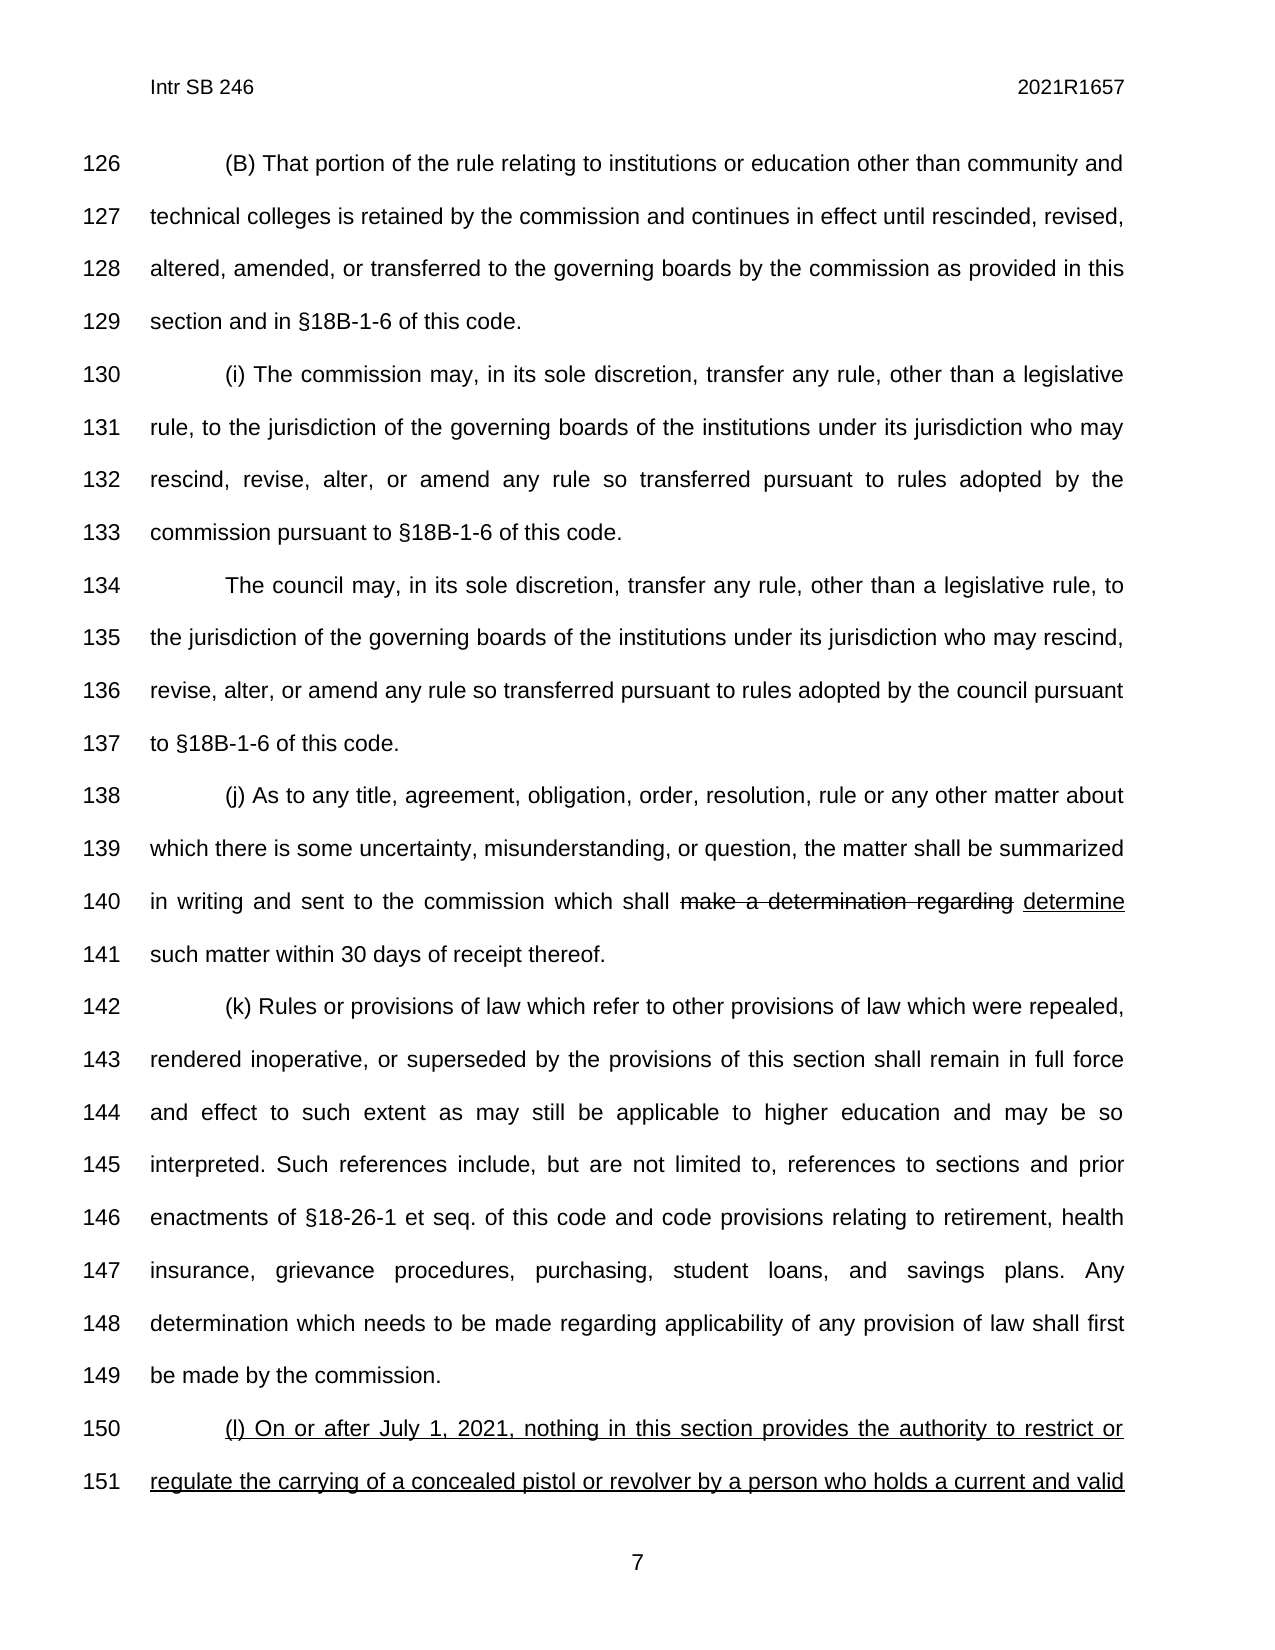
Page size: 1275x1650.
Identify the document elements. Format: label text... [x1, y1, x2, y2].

text (i) The commission may, in its sole discretion, transfer any rule, other than a legislative rule, to the jurisdiction of the governing boards of the institutions under its jurisdiction who may rescind, revise, alter, or amend any rule so transferred pursuant to rules adopted by the commission pursuant to §18B-1-6 of this code. [150, 361, 1125, 545]
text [150, 1415, 1125, 1490]
text The council may, in its sole discretion, transfer any rule, other than a legislative rule, to the jurisdiction of the governing boards of the institutions under its jurisdiction who may rescind, revise, alter, or amend any rule so transferred pursuant to rules adopted by the council pursuant to §18B-1-6 of this code. [150, 572, 1125, 756]
text (k) Rules or provisions of law which refer to other provisions of law which were repealed, rendered inoperative, or superseded by the provisions of this section shall remain in full force and effect to such extent as may still be applicable to higher education and may be so interpreted. Such references include, but are not limited to, references to sections and prior enactments of §18-26-1 et seq. of this code and code provisions relating to retirement, health insurance, grievance procedures, purchasing, student loans, and savings plans. Any determination which needs to be made regarding applicability of any provision of law shall first be made by the commission. [150, 993, 1125, 1389]
text (B) That portion of the rule relating to institutions or education other than community and technical colleges is retained by the commission and continues in effect until rescinded, revised, altered, amended, or transferred to the governing boards by the commission as provided in this section and in §18B-1-6 of this code. [150, 150, 1125, 334]
text (j) As to any title, agreement, obligation, order, resolution, rule or any other matter about which there is some uncertainty, misunderstanding, or question, the matter shall be summarized in writing and sent to the commission which shall make a determination regarding determine such matter within 30 days of receipt thereof. [150, 782, 1125, 967]
